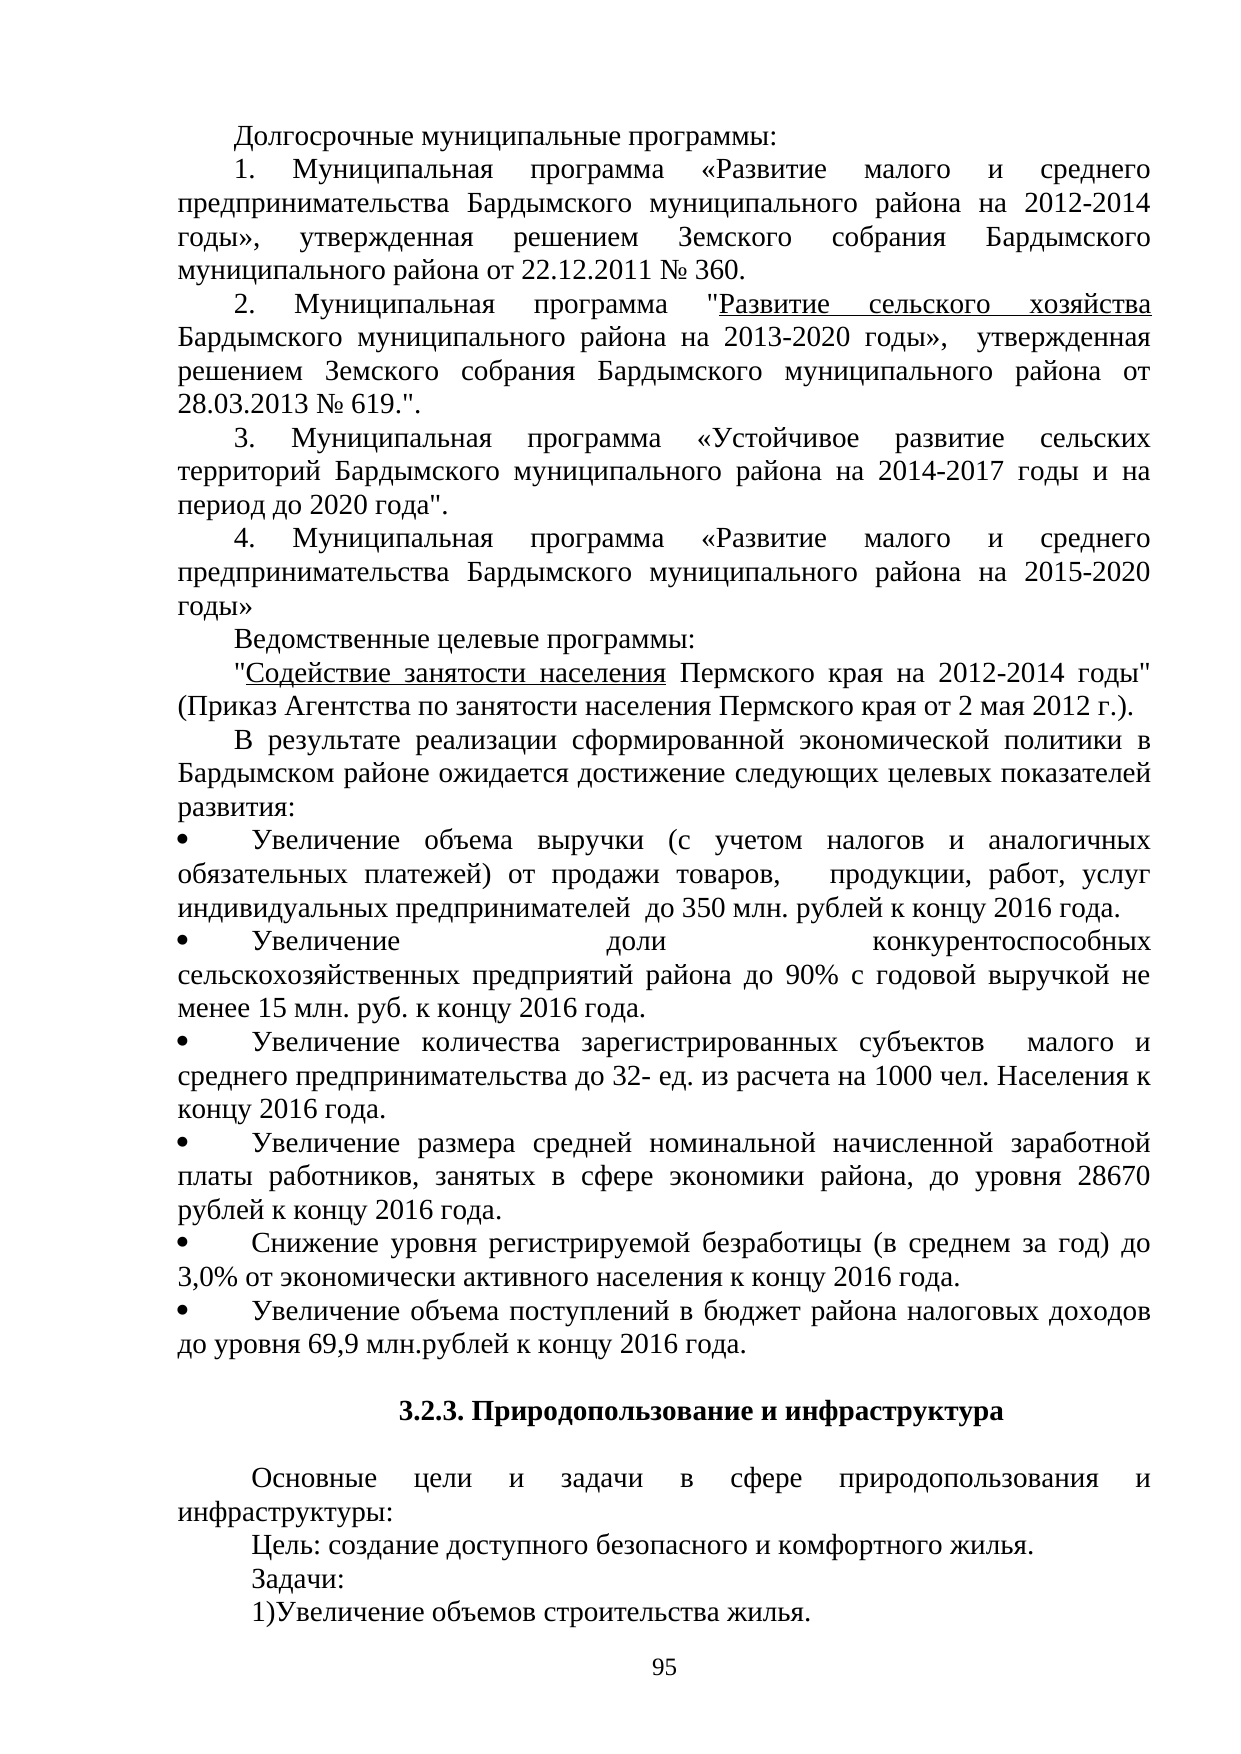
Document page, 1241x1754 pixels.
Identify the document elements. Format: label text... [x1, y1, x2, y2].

text 3.2.3. Природопользование и инфраструктура [177, 1393, 1152, 1427]
list Увеличение размера средней номинальной начисленной заработной платы работников, занятых в сфере экономики района, до уровня 28670 рублей к концу 2016 года. [177, 1125, 1152, 1225]
list Снижение уровня регистрируемой безработицы (в среднем за год) до 3,0% от экономически активного населения к концу 2016 года. [177, 1225, 1152, 1293]
list Увеличение объема поступлений в бюджет района налоговых доходов до уровня 69,9 млн.рублей к концу 2016 года. [177, 1293, 1152, 1360]
text 2. Муниципальная программа "Развитие сельского хозяйства Бардымского муниципального района на 2013-2020 годы», утвержденная решением Земского собрания Бардымского муниципального района от 28.03.2013 № 619.". [177, 286, 1152, 420]
text 1. Муниципальная программа «Развитие малого и среднего предпринимательства Бардымского муниципального района на 2012-2014 годы», утвержденная решением Земского собрания Бардымского муниципального района от 22.12.2011 № 360. [177, 152, 1152, 286]
text В результате реализации сформированной экономической политики в Бардымском районе ожидается достижение следующих целевых показателей развития: [177, 722, 1152, 822]
text 3. Муниципальная программа «Устойчивое развитие сельских территорий Бардымского муниципального района на 2014-2017 годы и на период до 2020 года". [177, 420, 1152, 521]
text Долгосрочные муниципальные программы: [177, 118, 1152, 152]
text Ведомственные целевые программы: [177, 621, 1152, 655]
text 4. Муниципальная программа «Развитие малого и среднего предпринимательства Бардымского муниципального района на 2015-2020 годы» [177, 521, 1152, 621]
text Цель: создание доступного безопасного и комфортного жилья. [177, 1527, 1152, 1561]
list Увеличение количества зарегистрированных субъектов малого и среднего предпринимательства до 32- ед. из расчета на 1000 чел. Населения к концу 2016 года. [177, 1024, 1152, 1125]
text "Содействие занятости населения Пермского края на 2012-2014 годы" (Приказ Агентства по занятости населения Пермского края от 2 мая .). [177, 655, 1152, 722]
list Увеличение доли конкурентоспособных сельскохозяйственных предприятий района до 90% с годовой выручкой не менее 15 млн. руб. к концу 2016 года. [177, 923, 1152, 1024]
text Основные цели и задачи в сфере природопользования и инфраструктуры: [177, 1460, 1152, 1527]
list Увеличение объема выручки (с учетом налогов и аналогичных обязательных платежей) от продажи товаров, продукции, работ, услуг индивидуальных предпринимателей до 350 млн. рублей к концу 2016 года. [177, 822, 1152, 923]
text Задачи: [177, 1561, 1152, 1594]
text 1)Увеличение объемов строительства жилья. [177, 1594, 1152, 1628]
